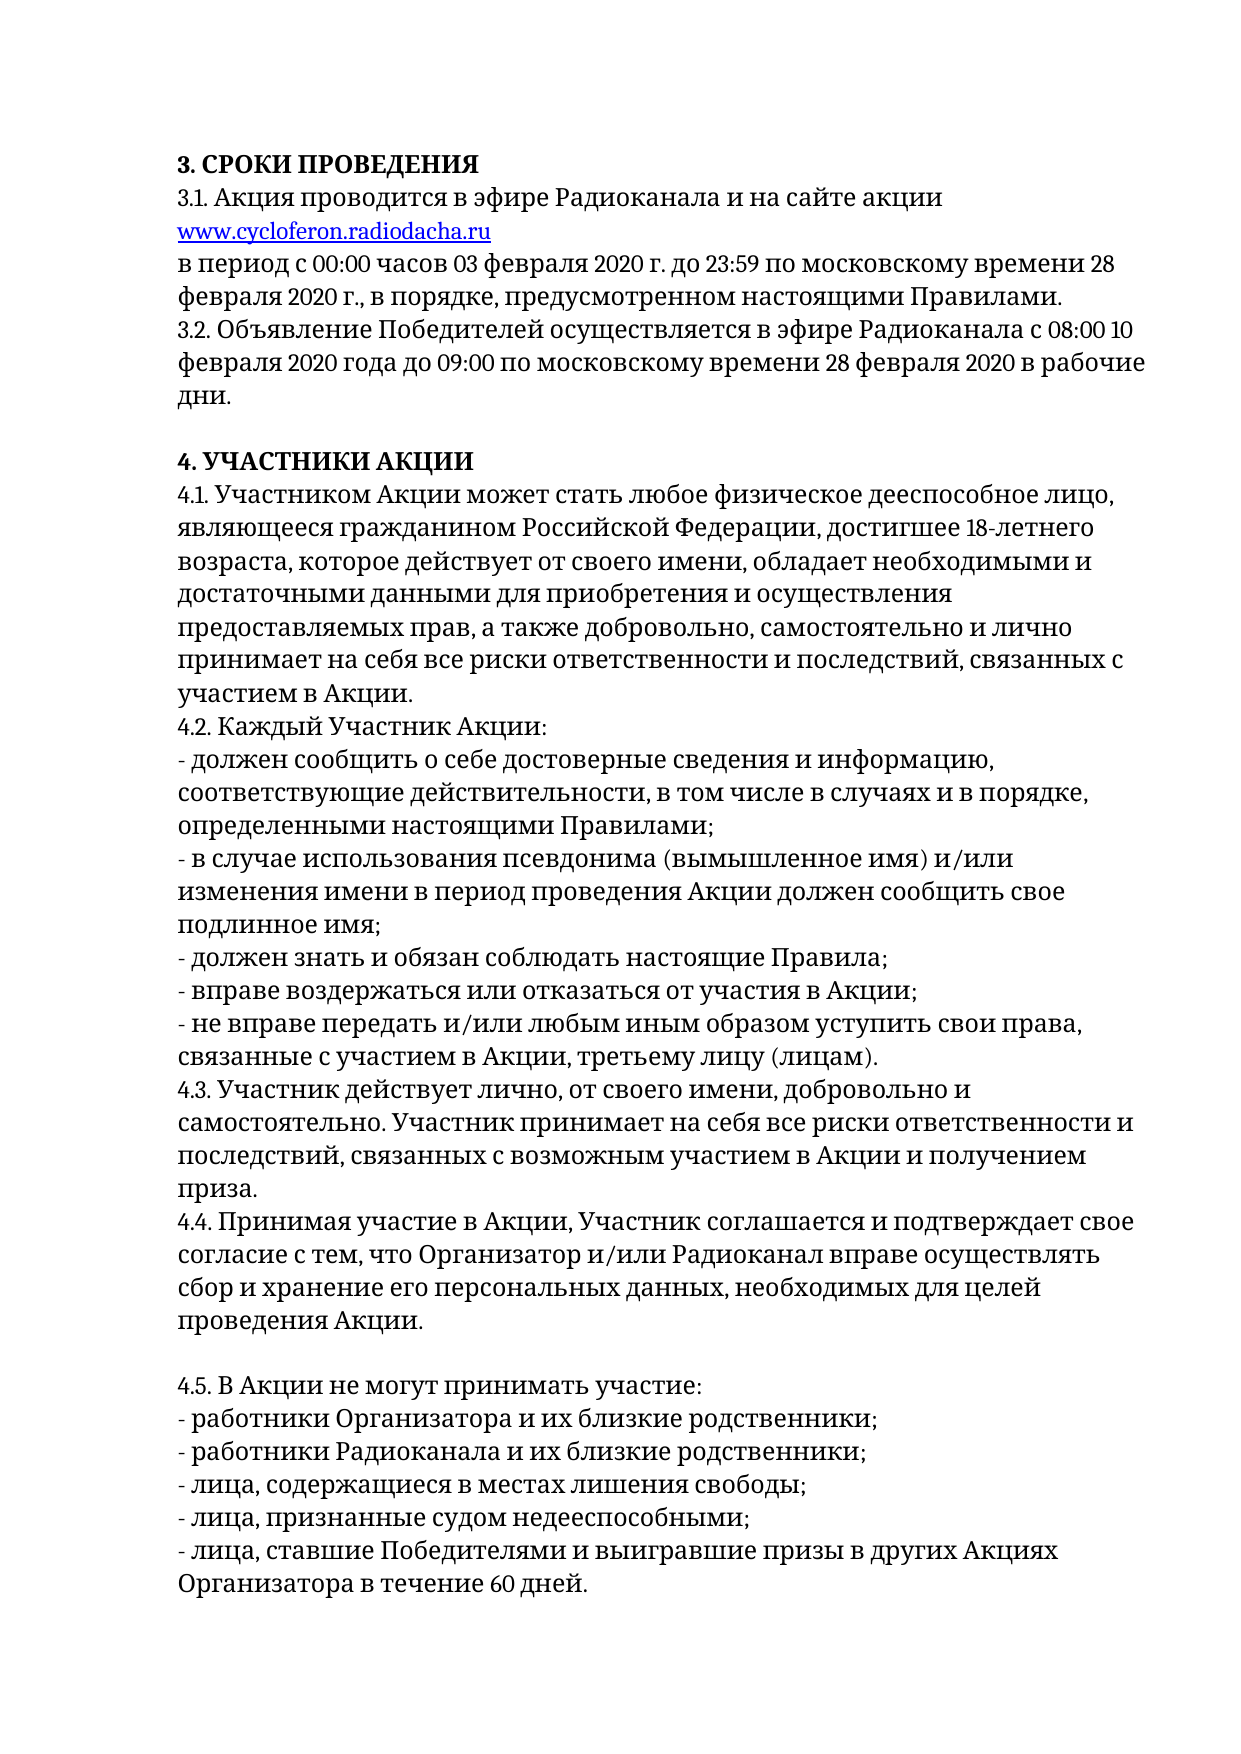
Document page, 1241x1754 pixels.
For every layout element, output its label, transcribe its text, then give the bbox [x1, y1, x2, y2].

text 3.2. Объявление Победителей осуществляется в эфире Радиоканала с 08:00 10 февраля 2020 года до 09:00 по московскому времени 28 февраля 2020 в рабочие дни. [177, 316, 1152, 411]
subtitle 3. СРОКИ ПРОВЕДЕНИЯ 3.1. Акция проводится в эфире Радиоканала и на сайте акции www.cycloferon..ru в период с 00:00 часов 03 февраля 2020 г. до 23:59 по московскому времени 28 февраля 2020 г., в порядке, предусмотренном настоящими Правилами. [177, 118, 1152, 312]
text 4.4. Принимая участие в Акции, Участник соглашается и подтверждает свое согласие с тем, что Организатор и/или Радиоканал вправе осуществлять сбор и хранение его персональных данных, необходимых для целей проведения Акции. [177, 1208, 1152, 1368]
text 4. УЧАСТНИКИ АКЦИИ 4.1. Участником Акции может стать любое физическое дееспособное лицо, являющееся гражданином Российской Федерации, достигшее 18-летнего возраста, которое действует от своего имени, обладает необходимыми и достаточными данными для приобретения и осуществления предоставляемых прав, а также добровольно, самостоятельно и лично принимает на себя все риски ответственности и последствий, связанных с участием в Акции. 4.2. Каждый Участник Акции: - должен сообщить о себе достоверные сведения и информацию, соответствующие действительности, в том числе в случаях и в порядке, определенными настоящими Правилами; - в случае использования псевдонима (вымышленное имя) и/или изменения имени в период проведения Акции должен сообщить свое подлинное имя; - должен знать и обязан соблюдать настоящие Правила; - вправе воздержаться или отказаться от участия в Акции; - не вправе передать и/или любым иным образом уступить свои права, связанные с участием в Акции, третьему лицу (лицам). 4.3. Участник действует лично, от своего имени, добровольно и самостоятельно. Участник принимает на себя все риски ответственности и последствий, связанных с возможным участием в Акции и получением приза. [177, 415, 1152, 1203]
text 4.5. В Акции не могут принимать участие: - работники Организатора и их близкие родственники; - работники Радиоканала и их близкие родственники; - лица, содержащиеся в местах лишения свободы; - лица, признанные судом недееспособными; - лица, ставшие Победителями и выигравшие призы в других Акциях Организатора в течение 60 дней. [177, 1372, 1152, 1599]
